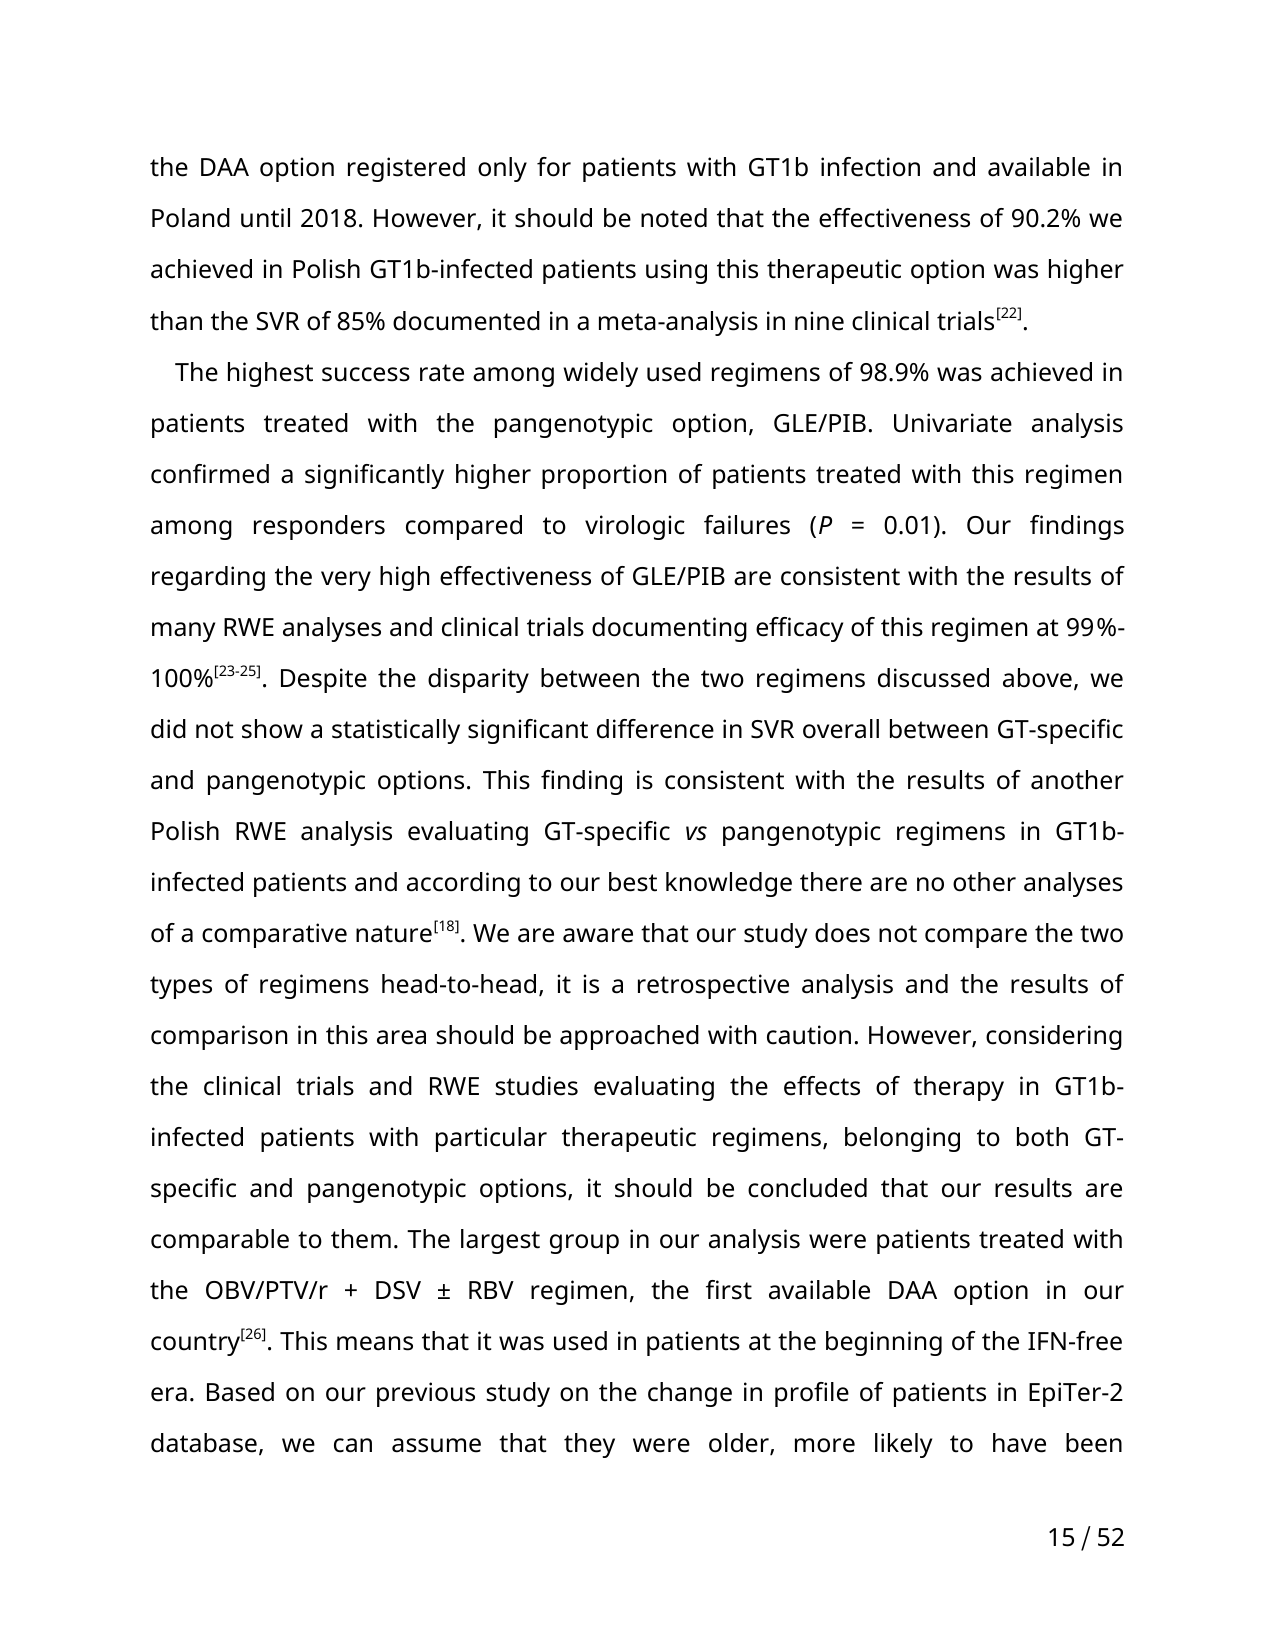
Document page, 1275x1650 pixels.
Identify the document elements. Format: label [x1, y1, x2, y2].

text [150, 150, 1125, 337]
text [150, 354, 1125, 1460]
